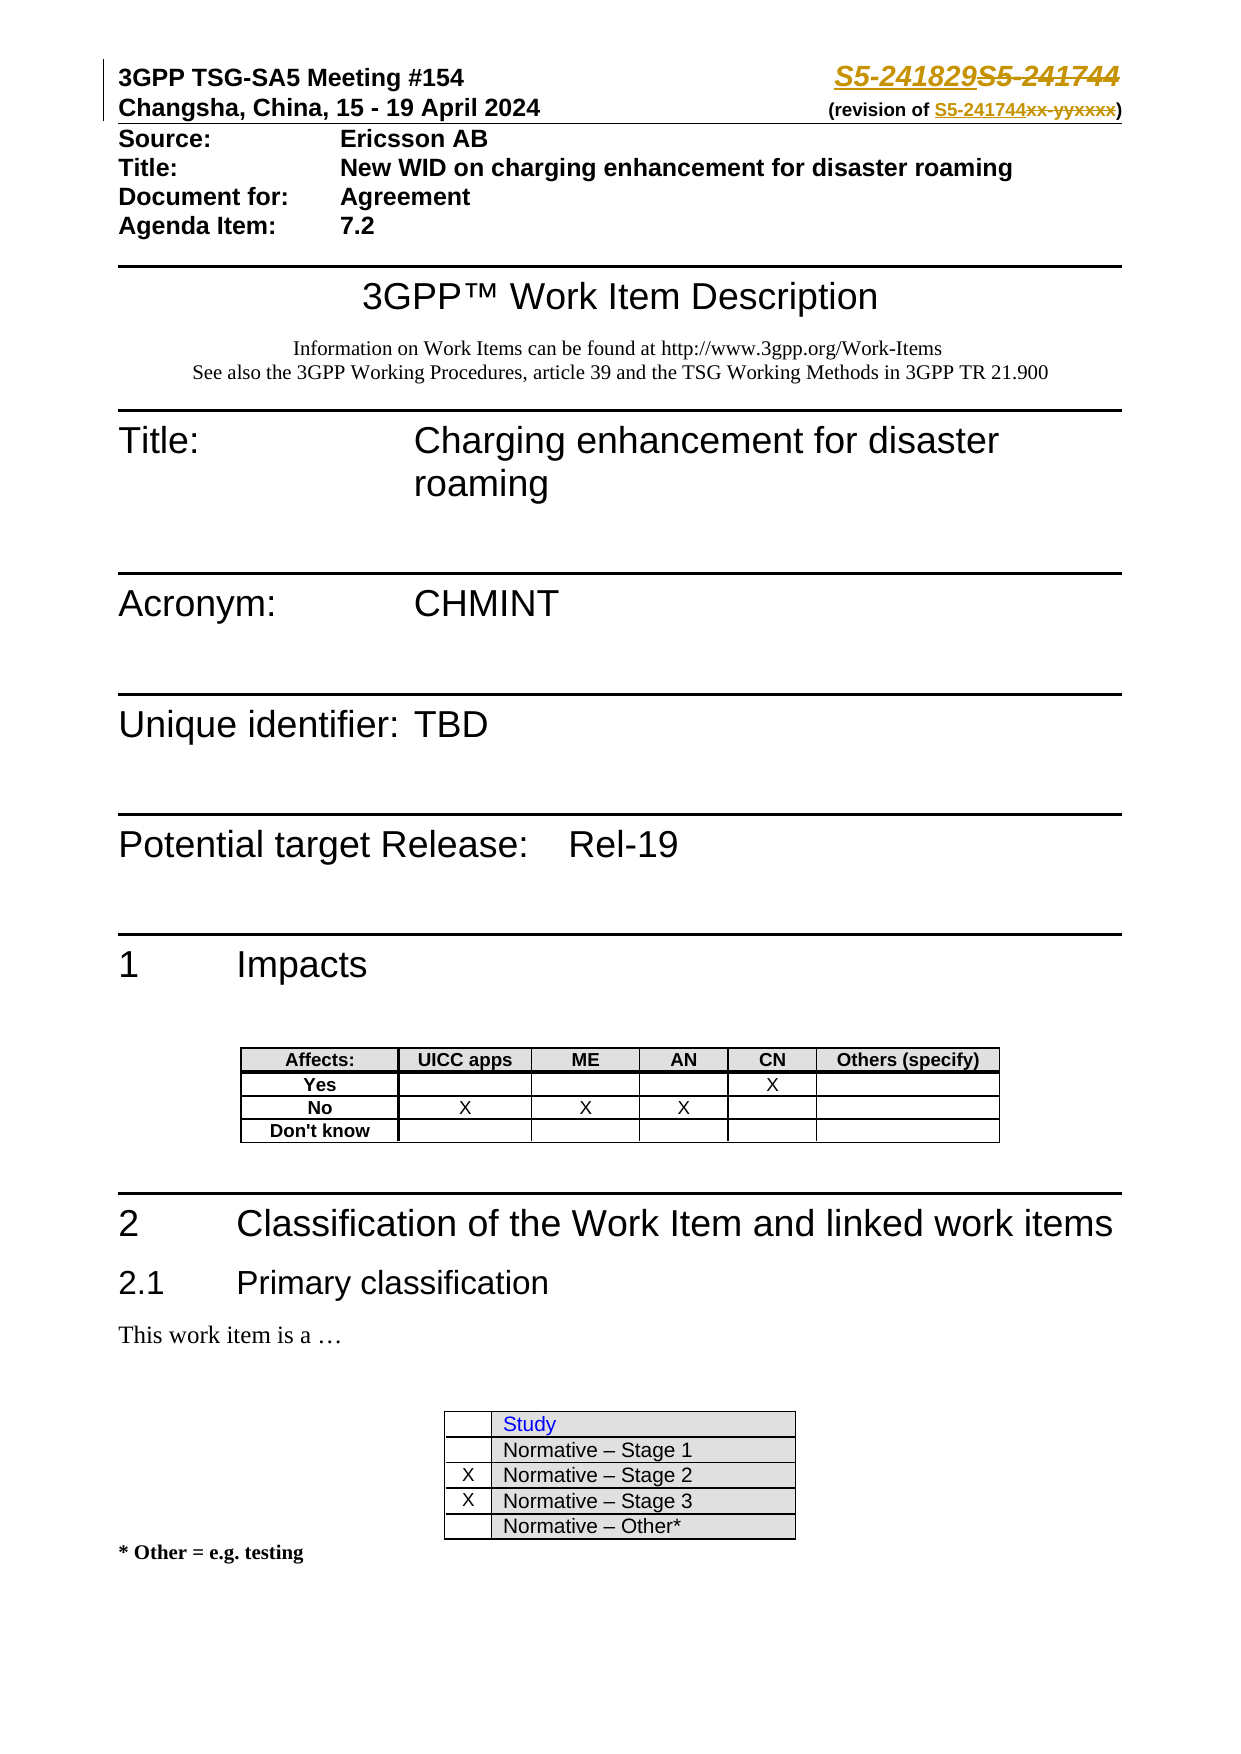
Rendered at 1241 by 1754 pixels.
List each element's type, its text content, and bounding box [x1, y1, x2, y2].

subtitle 2 Classification of the Work Item and linked work items [118, 1195, 1122, 1244]
subtitle Potential target Release: Rel-19 [118, 816, 1122, 865]
table_header CN [729, 1049, 816, 1070]
table_cell X [640, 1097, 727, 1118]
table_cell Normative – Stage 2 [492, 1463, 795, 1487]
table_cell [640, 1120, 727, 1141]
text Title: New WID on charging enhancement for disaster roaming [118, 153, 1122, 182]
table_cell [400, 1074, 531, 1095]
table_cell X [532, 1097, 639, 1118]
text Information on Work Items can be found at http://www.3gpp.org/Work-Items See also the 3GPP Working Procedures, article 39 and the TSG Working Methods in 3GPP TR 21.900 [118, 336, 1122, 384]
table_cell No [242, 1097, 397, 1118]
table_cell [445, 1514, 491, 1538]
table_cell [532, 1074, 639, 1095]
table_cell [445, 1437, 491, 1462]
table_cell X [445, 1488, 491, 1513]
table_cell [729, 1120, 816, 1141]
subtitle 1 Impacts [118, 936, 1122, 986]
text 3GPP TSG-SA5 Meeting #154 [118, 59, 1122, 93]
table_header Affects: [242, 1049, 397, 1070]
text Changsha, China, 15 - 19 April 2024 (revision of ) [118, 93, 1122, 123]
table_cell [532, 1120, 639, 1141]
text Document for: Agreement [118, 182, 1122, 211]
table_header Study [492, 1412, 795, 1436]
table_cell Normative – Other* [492, 1515, 795, 1538]
table_header Others (specify) [817, 1049, 999, 1070]
table_cell X [445, 1463, 491, 1487]
text Source: Ericsson AB [118, 124, 1122, 153]
table_cell Normative – Stage 3 [492, 1489, 795, 1513]
subtitle Title: Charging enhancement for disaster roaming [118, 412, 1122, 504]
subtitle Unique identifier: TBD [118, 696, 1122, 745]
table_cell [817, 1120, 999, 1141]
text Agenda Item: 7.2 [118, 211, 1122, 239]
subtitle 3GPP™ Work Item Description [118, 268, 1122, 317]
table_header ME [532, 1049, 639, 1070]
table_cell [817, 1074, 999, 1095]
table_cell [400, 1120, 531, 1141]
subtitle Acronym: CHMINT [118, 575, 1122, 625]
table_header AN [640, 1049, 727, 1070]
subtitle 2.1 Primary classification [118, 1263, 1122, 1302]
table_cell X [729, 1074, 816, 1095]
table_cell Don't know [242, 1120, 397, 1141]
table_header UICC apps [400, 1049, 531, 1070]
table_cell [817, 1097, 999, 1118]
table_cell [729, 1097, 816, 1118]
table_cell Yes [242, 1074, 397, 1095]
text * Other = e.g. testing [118, 1540, 1132, 1564]
table_cell X [400, 1097, 531, 1118]
table_cell [640, 1074, 727, 1095]
table_cell Normative – Stage 1 [492, 1438, 795, 1462]
subtitle This work item is a … [118, 1320, 1122, 1349]
table_header [445, 1412, 491, 1436]
